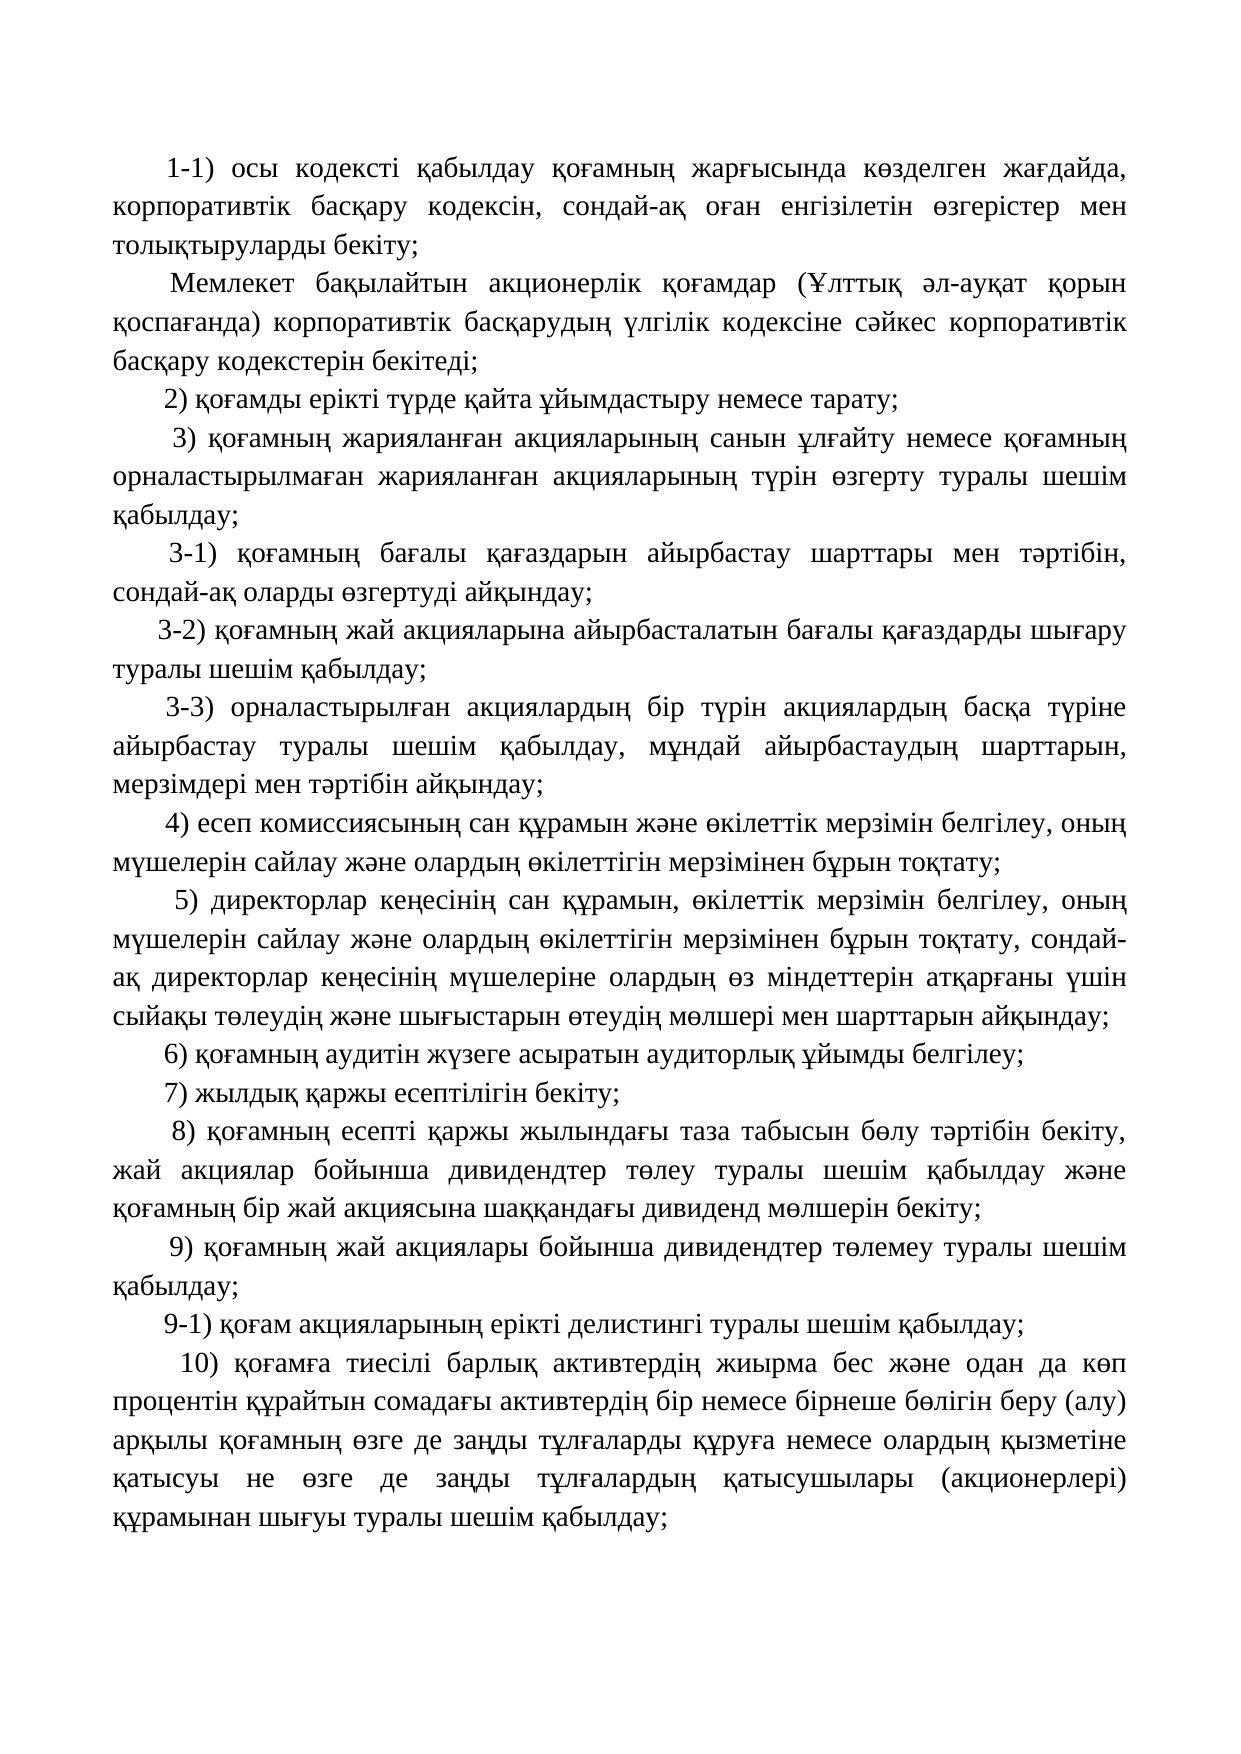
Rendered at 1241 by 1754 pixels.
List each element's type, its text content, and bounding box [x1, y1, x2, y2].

text 3-3) орналастырылған акциялардың бір түрін акциялардың басқа түріне айырбастау туралы шешім қабылдау, мұндай айырбастаудың шарттарын, мерзімдері мен тәртібін айқындау; [112, 689, 1128, 800]
text 9-1) қоғам акцияларының ерікті делистингі туралы шешім қабылдау; [112, 1306, 1128, 1340]
text 3-1) қоғамның бағалы қағаздарын айырбастау шарттары мен тәртібін, сондай-ақ оларды өзгертуді айқындау; [112, 535, 1128, 607]
text 8) қоғамның есепті қаржы жылындағы таза табысын бөлу тәртібін бекіту, жай акциялар бойынша дивидендтер төлеу туралы шешім қабылдау және қоғамның бір жай акциясына шаққандағы дивиденд мөлшерін бекіту; [112, 1113, 1128, 1224]
text 9) қоғамның жай акциялары бойынша дивидендтер төлемеу туралы шешім қабылдау; [112, 1229, 1128, 1301]
text 3-2) қоғамның жай акцияларына айырбасталатын бағалы қағаздарды шығару туралы шешім қабылдау; [112, 612, 1128, 684]
text 2) қоғамды ерікті түрде қайта ұйымдастыру немесе тарату; [112, 381, 1128, 415]
text 3) қоғамның жарияланған акцияларының санын ұлғайту немесе қоғамның орналастырылмаған жарияланған акцияларының түрiн өзгерту туралы шешiм қабылдау; [112, 420, 1128, 530]
text Мемлекет бақылайтын акционерлік қоғамдар (Ұлттық әл-ауқат қорын қоспағанда) корпоративтік басқарудың үлгілік кодексіне сәйкес корпоративтік басқару кодекстерін бекітеді; [112, 266, 1128, 376]
text 6) қоғамның аудитін жүзеге асыратын аудиторлық ұйымды белгілеу; [112, 1036, 1128, 1070]
text 10) қоғамға тиесілі барлық активтердің жиырма бес және одан да көп процентін құрайтын сомадағы активтердің бір немесе бірнеше бөлігін беру (алу) арқылы қоғамның өзге де заңды тұлғаларды құруға немесе олардың қызметіне қатысуы не өзге де заңды тұлғалардың қатысушылары (акционерлері) құрамынан шығуы туралы шешім қабылдау; [112, 1345, 1128, 1532]
text 1-1) осы кодекстi қабылдау қоғамның жарғысында көзделген жағдайда, корпоративтiк басқару кодексiн, сондай-ақ оған енгiзiлетiн өзгерiстер мен толықтыруларды бекiту; [112, 150, 1128, 261]
text 4) есеп комиссиясының сан құрамын және өкілеттік мерзімін белгілеу, оның мүшелерін сайлау және олардың өкілеттігін мерзімінен бұрын тоқтату; [112, 805, 1128, 877]
text 5) директорлар кеңесінің сан құрамын, өкілеттік мерзімін белгілеу, оның мүшелерін сайлау және олардың өкілеттігін мерзімінен бұрын тоқтату, сондай-ақ директорлар кеңесінің мүшелеріне олардың өз міндеттерін атқарғаны үшін сыйақы төлеудің және шығыстарын өтеудің мөлшері мен шарттарын айқындау; [112, 882, 1128, 1031]
text 7) жылдық қаржы есептілігін бекіту; [112, 1075, 1128, 1108]
